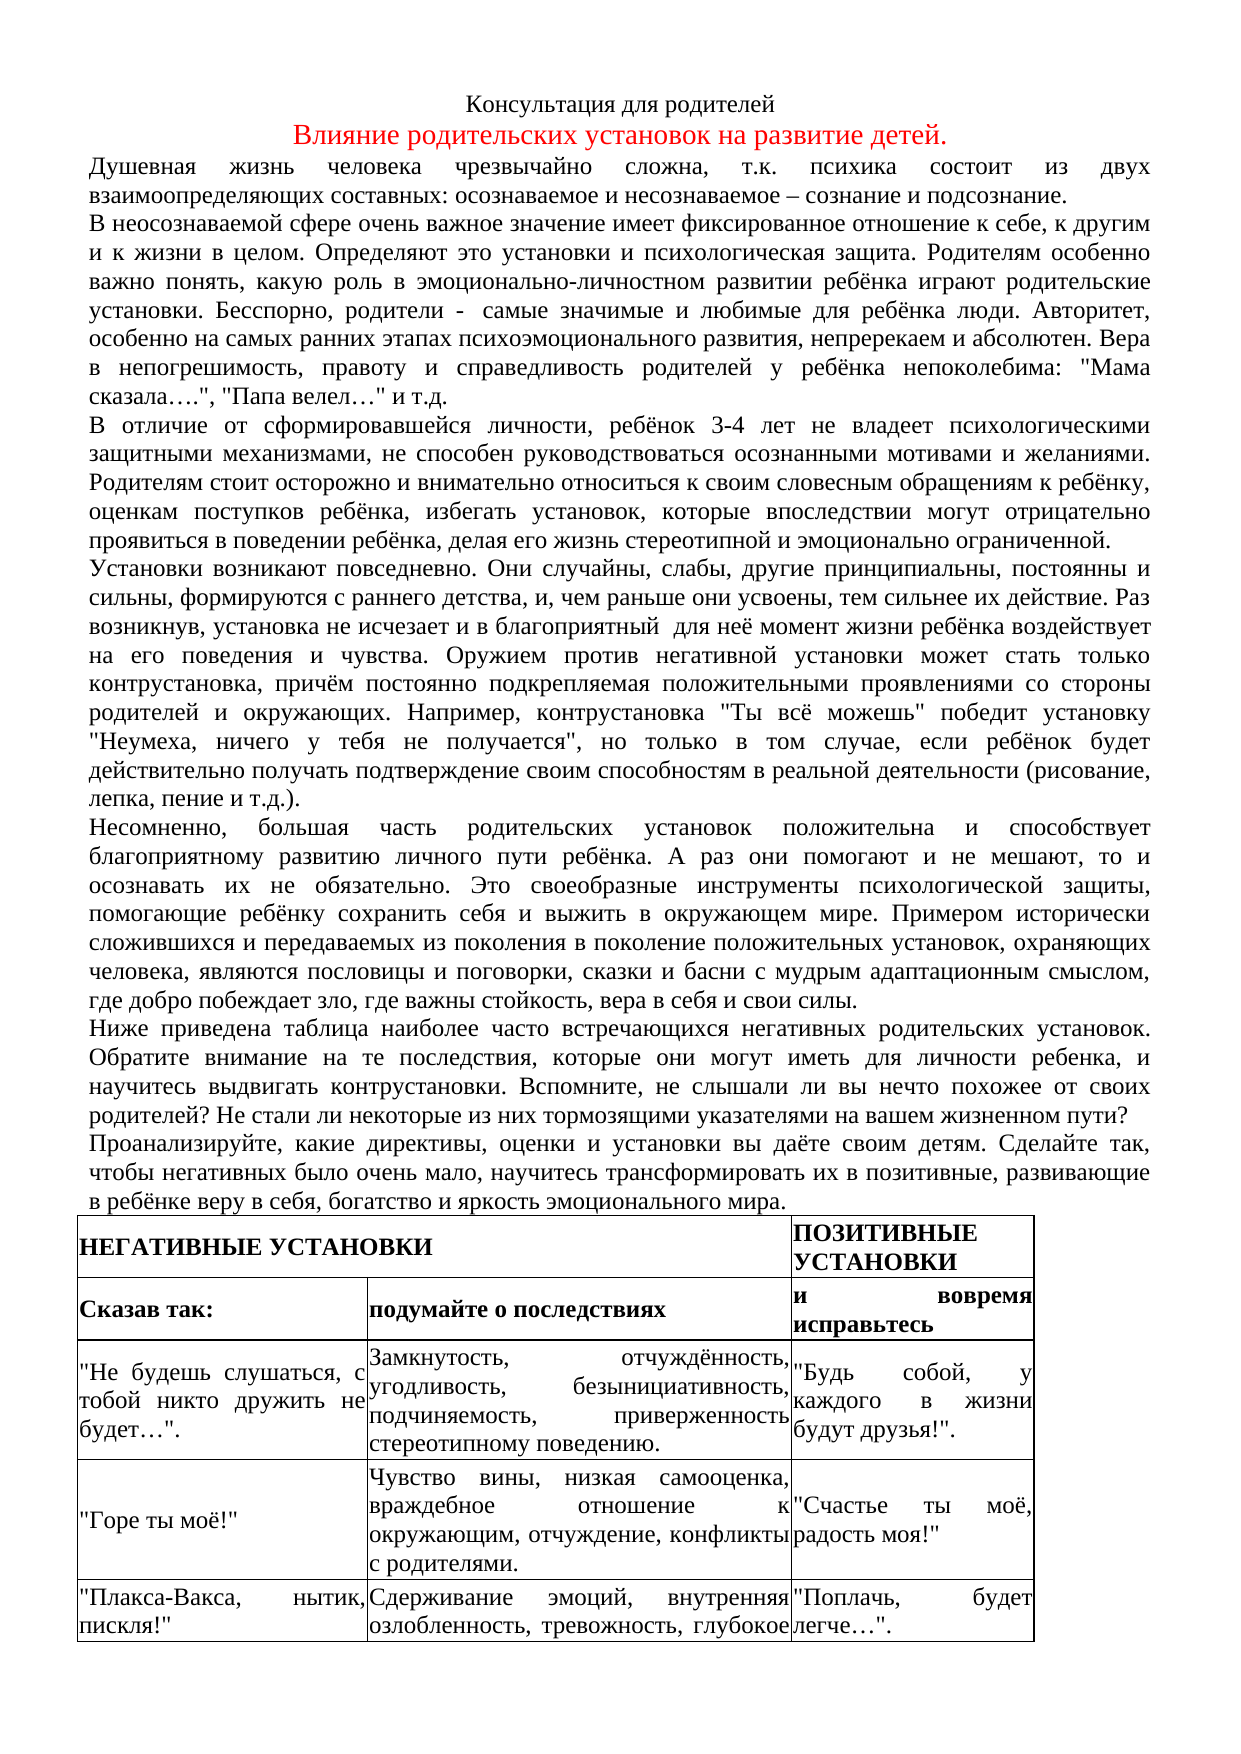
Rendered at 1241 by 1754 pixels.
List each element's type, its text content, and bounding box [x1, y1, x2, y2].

text Ниже приведена таблица наиболее часто встречающихся негативных родительских установок. Обратите внимание на те последствия, которые они могут иметь для личности ребенка, и научитесь выдвигать контрустановки. Вспомните, не слышали ли вы нечто похожее от своих родителей? Не стали ли некоторые из них тормозящими указателями на вашем жизненном пути? [89, 1013, 1152, 1128]
table_cell "Горе ты моё!" [78, 1460, 367, 1578]
table_header ПОЗИТИВНЫЕ УСТАНОВКИ [792, 1216, 1033, 1277]
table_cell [368, 1580, 791, 1641]
table_cell "Будь собой, у каждого в жизни будут друзья!". [792, 1341, 1033, 1459]
table_cell Замкнутость, отчуждённость, угодливость, безынициативность, подчиняемость, приверженность стереотипному поведению. [368, 1341, 791, 1459]
text Консультация для родителей [89, 89, 1152, 117]
text В отличие от сформировавшейся личности, ребёнок 3-4 лет не владеет психологическими защитными механизмами, не способен руководствоваться осознанными мотивами и желаниями. Родителям стоит осторожно и внимательно относиться к своим словесным обращениям к ребёнку, оценкам поступков ребёнка, избегать установок, которые впоследствии могут отрицательно проявиться в поведении ребёнка, делая его жизнь стереотипной и эмоционально ограниченной. [89, 410, 1152, 553]
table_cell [78, 1580, 367, 1641]
table_cell "Счастье ты моё, радость моя!" [792, 1460, 1033, 1578]
table_cell подумайте о последствиях [368, 1278, 791, 1339]
text Душевная жизнь человека чрезвычайно сложна, т.к. психика состоит из двух взаимоопределяющих составных: осознаваемое и несознаваемое – сознание и подсознание. [89, 151, 1152, 208]
text Проанализируйте, какие директивы, оценки и установки вы даёте своим детям. Сделайте так, чтобы негативных было очень мало, научитесь трансформировать их в позитивные, развивающие в ребёнке веру в себя, богатство и яркость эмоционального мира. [89, 1128, 1152, 1215]
table_cell и вовремя исправьтесь [792, 1278, 1033, 1339]
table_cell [792, 1580, 1033, 1641]
text В неосознаваемой сфере очень важное значение имеет фиксированное отношение к себе, к другим и к жизни в целом. Определяют это установки и психологическая защита. Родителям особенно важно понять, какую роль в эмоционально-личностном развитии ребёнка играют родительские установки. Бесспорно, родители - самые значимые и любимые для ребёнка люди. Авторитет, особенно на самых ранних этапах психоэмоционального развития, непререкаем и абсолютен. Вера в непогрешимость, правоту и справедливость родителей у ребёнка непоколебима: "Мама сказала….", "Папа велел…" и т.д. [89, 208, 1152, 410]
table_cell Чувство вины, низкая самооценка, враждебное отношение к окружающим, отчуждение, конфликты с родителями. [368, 1460, 791, 1578]
table_header НЕГАТИВНЫЕ УСТАНОВКИ [78, 1216, 791, 1277]
text Установки возникают повседневно. Они случайны, слабы, другие принципиальны, постоянны и сильны, формируются с раннего детства, и, чем раньше они усвоены, тем сильнее их действие. Раз возникнув, установка не исчезает и в благоприятный для неё момент жизни ребёнка воздействует на его поведения и чувства. Оружием против негативной установки может стать только контрустановка, причём постоянно подкрепляемая положительными проявлениями со стороны родителей и окружающих. Например, контрустановка "Ты всё можешь" победит установку "Неумеха, ничего у тебя не получается", но только в том случае, если ребёнок будет действительно получать подтверждение своим способностям в реальной деятельности (рисование, лепка, пение и т.д.). [89, 553, 1152, 812]
table_cell "Не будешь слушаться, с тобой никто дружить не будет…". [78, 1341, 367, 1459]
text Влияние родительских установок на развитие детей. [89, 117, 1152, 151]
table_cell Сказав так: [78, 1278, 367, 1339]
text Несомненно, большая часть родительских установок положительна и способствует благоприятному развитию личного пути ребёнка. А раз они помогают и не мешают, то и осознавать их не обязательно. Это своеобразные инструменты психологической защиты, помогающие ребёнку сохранить себя и выжить в окружающем мире. Примером исторически сложившихся и передаваемых из поколения в поколение положительных установок, охраняющих человека, являются пословицы и поговорки, сказки и басни с мудрым адаптационным смыслом, где добро побеждает зло, где важны стойкость, вера в себя и свои силы. [89, 812, 1152, 1013]
